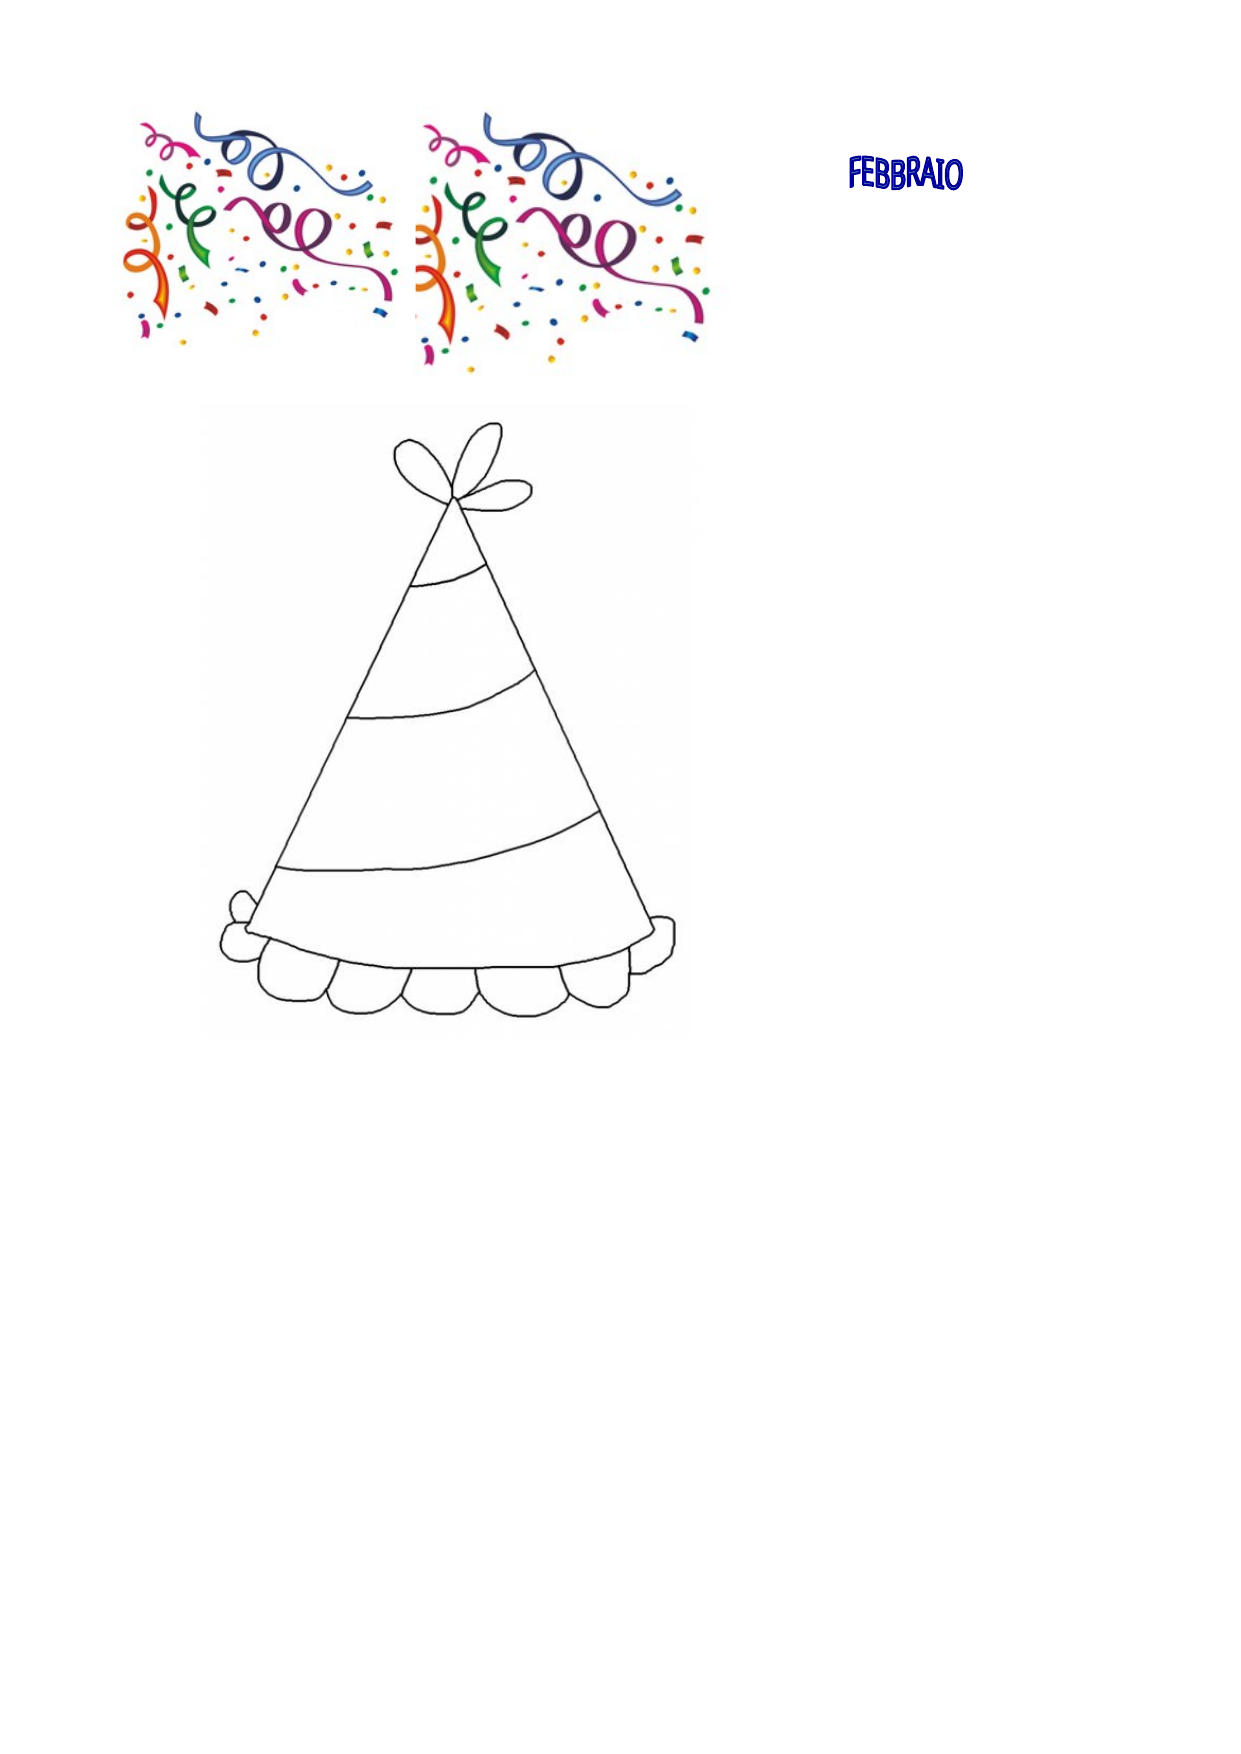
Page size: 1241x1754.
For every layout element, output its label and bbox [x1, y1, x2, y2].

picture [112, 106, 730, 389]
picture [132, 403, 768, 1038]
